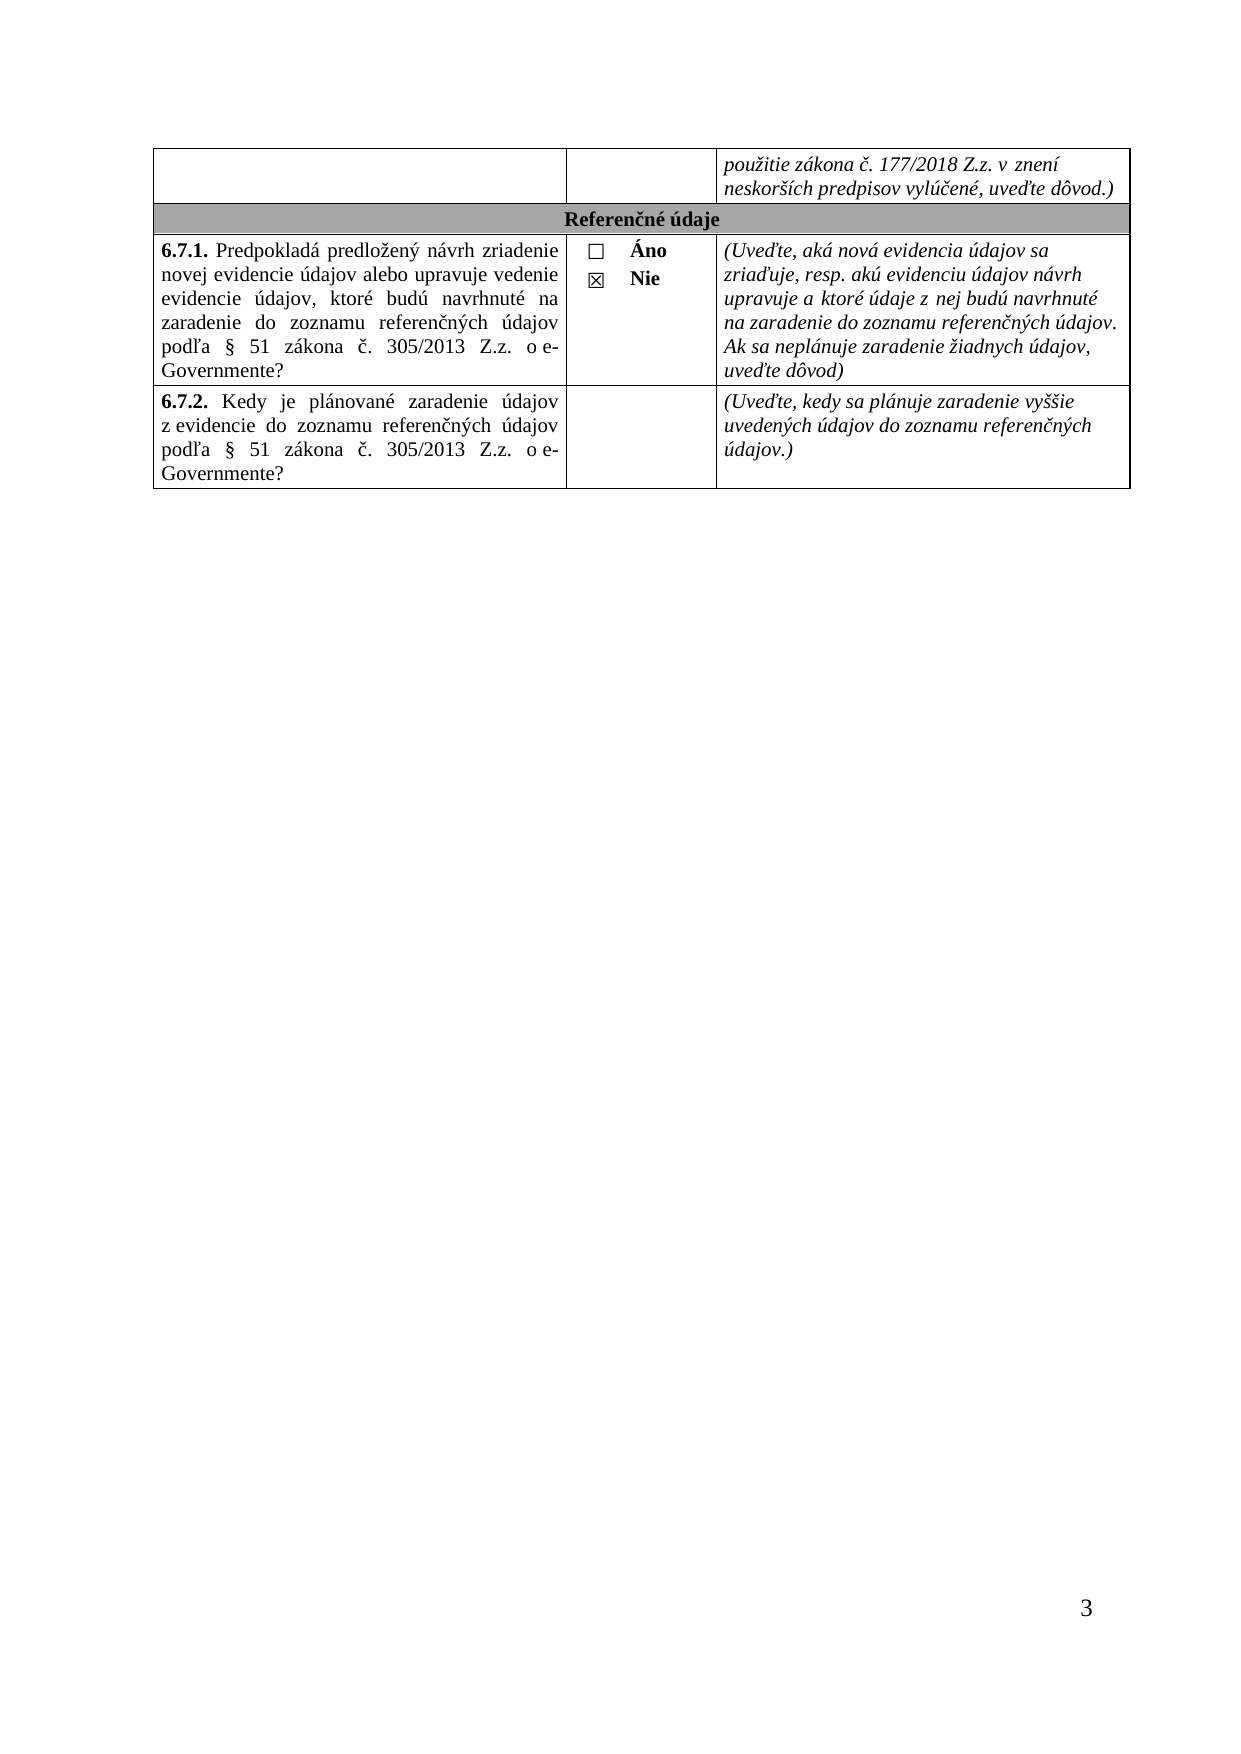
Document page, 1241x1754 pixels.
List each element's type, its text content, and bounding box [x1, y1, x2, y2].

table_cell [567, 386, 716, 488]
table_cell Referenčné údaje [154, 204, 1129, 233]
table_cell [717, 149, 1129, 203]
table_cell 6.7.1. Predpokladá predložený návrh zriadenie novej evidencie údajov alebo upravuje vedenie evidencie údajov, ktoré budú navrhnuté na zaradenie do zoznamu referenčných údajov podľa § 51 zákona č. 305/2013 Z.z. o e-Governmente? [154, 235, 566, 385]
table_cell (Uveďte, aká nová evidencia údajov sa zriaďuje, resp. akú evidenciu údajov návrh upravuje a ktoré údaje z nej budú navrhnuté na zaradenie do zoznamu referenčných údajov. Ak sa neplánuje zaradenie žiadnych údajov, uveďte dôvod) [717, 235, 1129, 385]
table_cell 6.7.2. Kedy je plánované zaradenie údajov z evidencie do zoznamu referenčných údajov podľa § 51 zákona č. 305/2013 Z.z. o e-Governmente? [154, 386, 566, 488]
table_cell [567, 149, 716, 203]
table_cell [567, 235, 716, 385]
table_cell (Uveďte, kedy sa plánuje zaradenie vyššie uvedených údajov do zoznamu referenčných údajov.) [717, 386, 1129, 488]
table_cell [154, 149, 566, 203]
